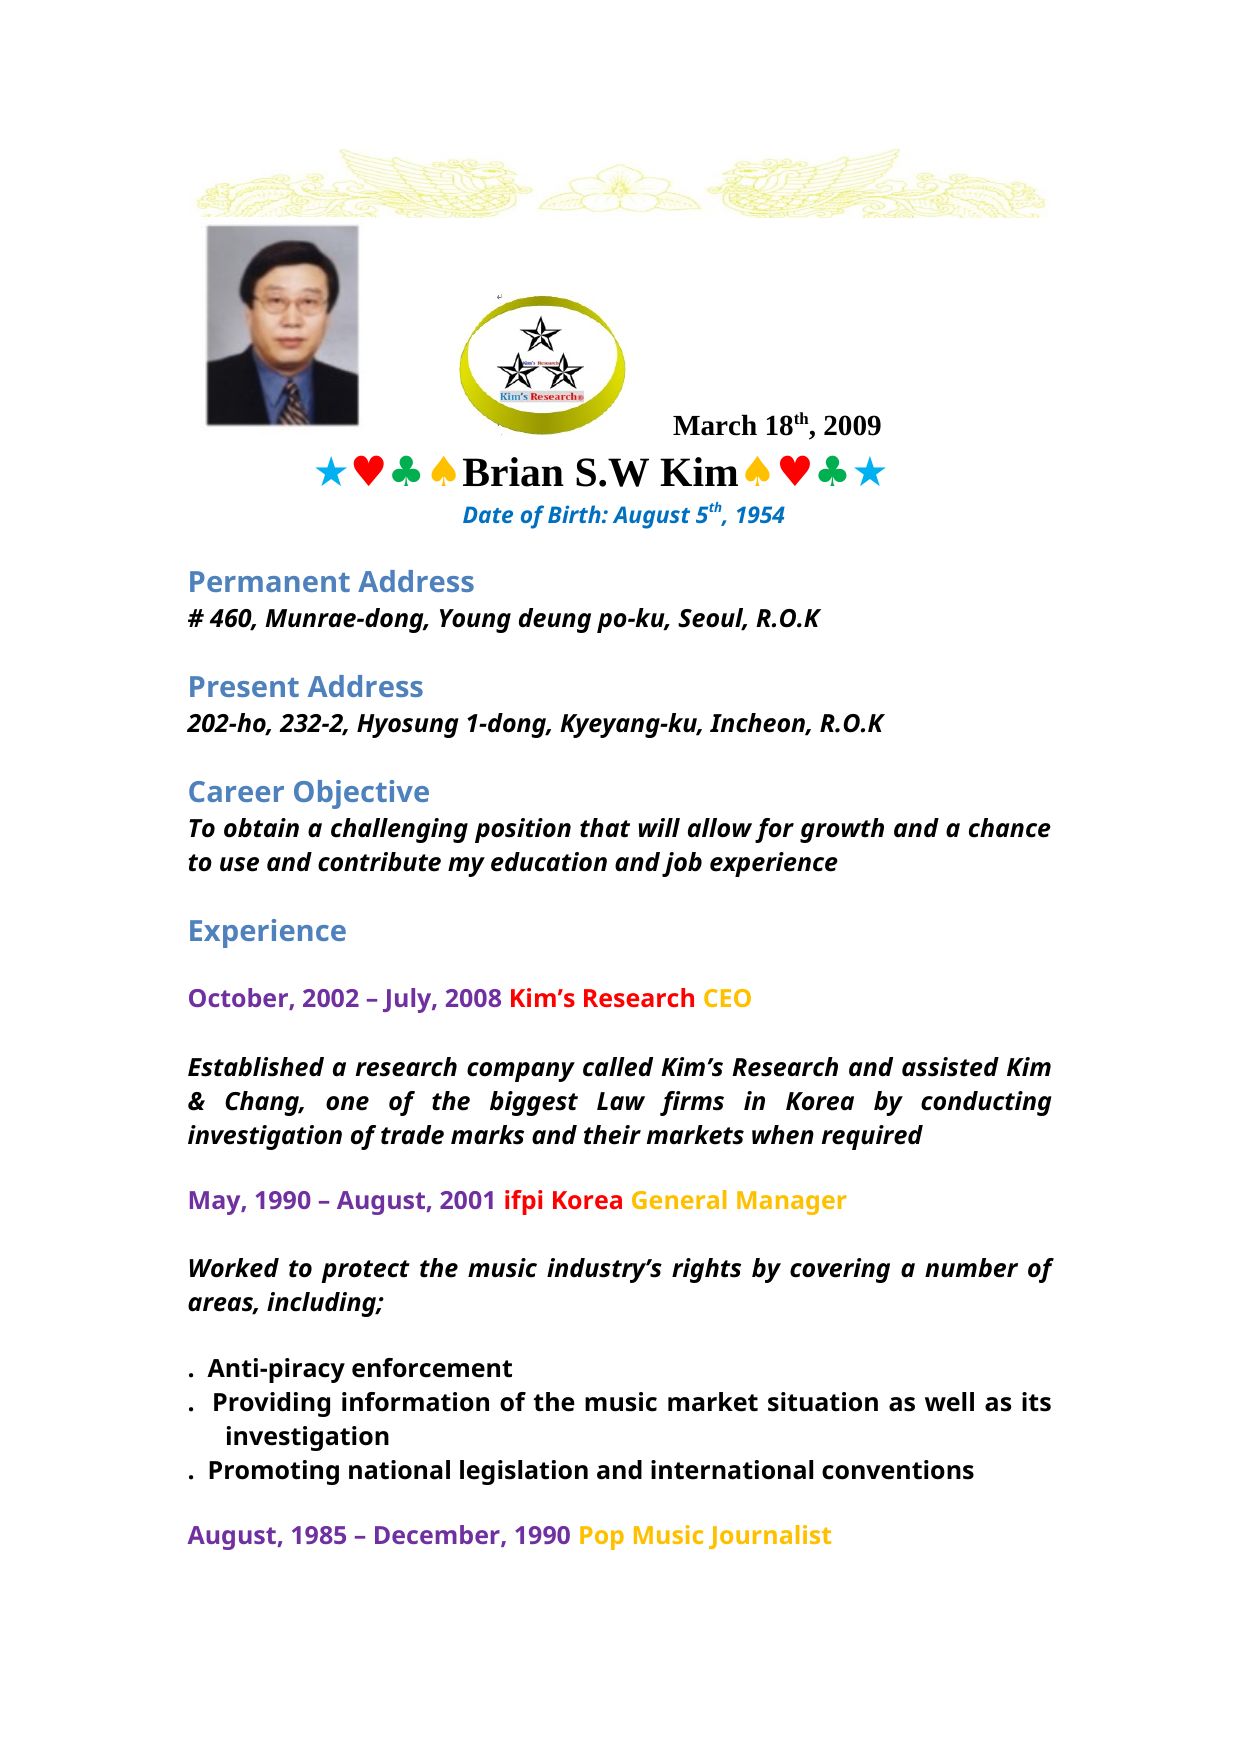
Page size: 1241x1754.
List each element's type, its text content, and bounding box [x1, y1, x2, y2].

text Date of Birth: August 5th, 1954 [187, 499, 1053, 530]
text Established a research company called Kim’s Research and assisted Kim & Chang, one of the biggest Law firms in by conducting investigation of trade marks and their markets when required [187, 1049, 1053, 1151]
text Permanent Address [187, 561, 1053, 601]
text Experience [187, 910, 1053, 950]
text Present Address [187, 666, 1053, 706]
picture [187, 149, 1051, 436]
text March 18th, 2009 [187, 218, 1053, 442]
text May, 1990 – August, 2001 ifpi Korea General Manager [187, 1183, 1053, 1217]
text Career Objective [187, 771, 1053, 811]
text August, 1985 – December, 1990 Pop Music Journalist [187, 1518, 1053, 1552]
text . Providing information of the music market situation as well as its investigation [187, 1384, 1053, 1452]
text To obtain a challenging position that will allow for growth and a chance to use and contribute my education and job experience [187, 811, 1053, 879]
picture [457, 294, 626, 436]
text . Anti-piracy enforcement [187, 1350, 1053, 1384]
text 202-ho, 232-2, Hyosung 1-dong, Kyeyang-ku, Incheon, R.O.K [187, 706, 1053, 740]
text # 460, Munrae-dong, Young deung po-ku, , R.O.K [187, 601, 1053, 635]
text . Promoting national legislation and international conventions [187, 1452, 1053, 1486]
text Worked to protect the music industry’s rights by covering a number of areas, including; [187, 1251, 1053, 1319]
text October, 2002 – July, 2008 Kim’s Research CEO [187, 981, 1053, 1015]
text ★♥♣♠Brian S.W Kim♠♥♣★ [187, 442, 1053, 499]
